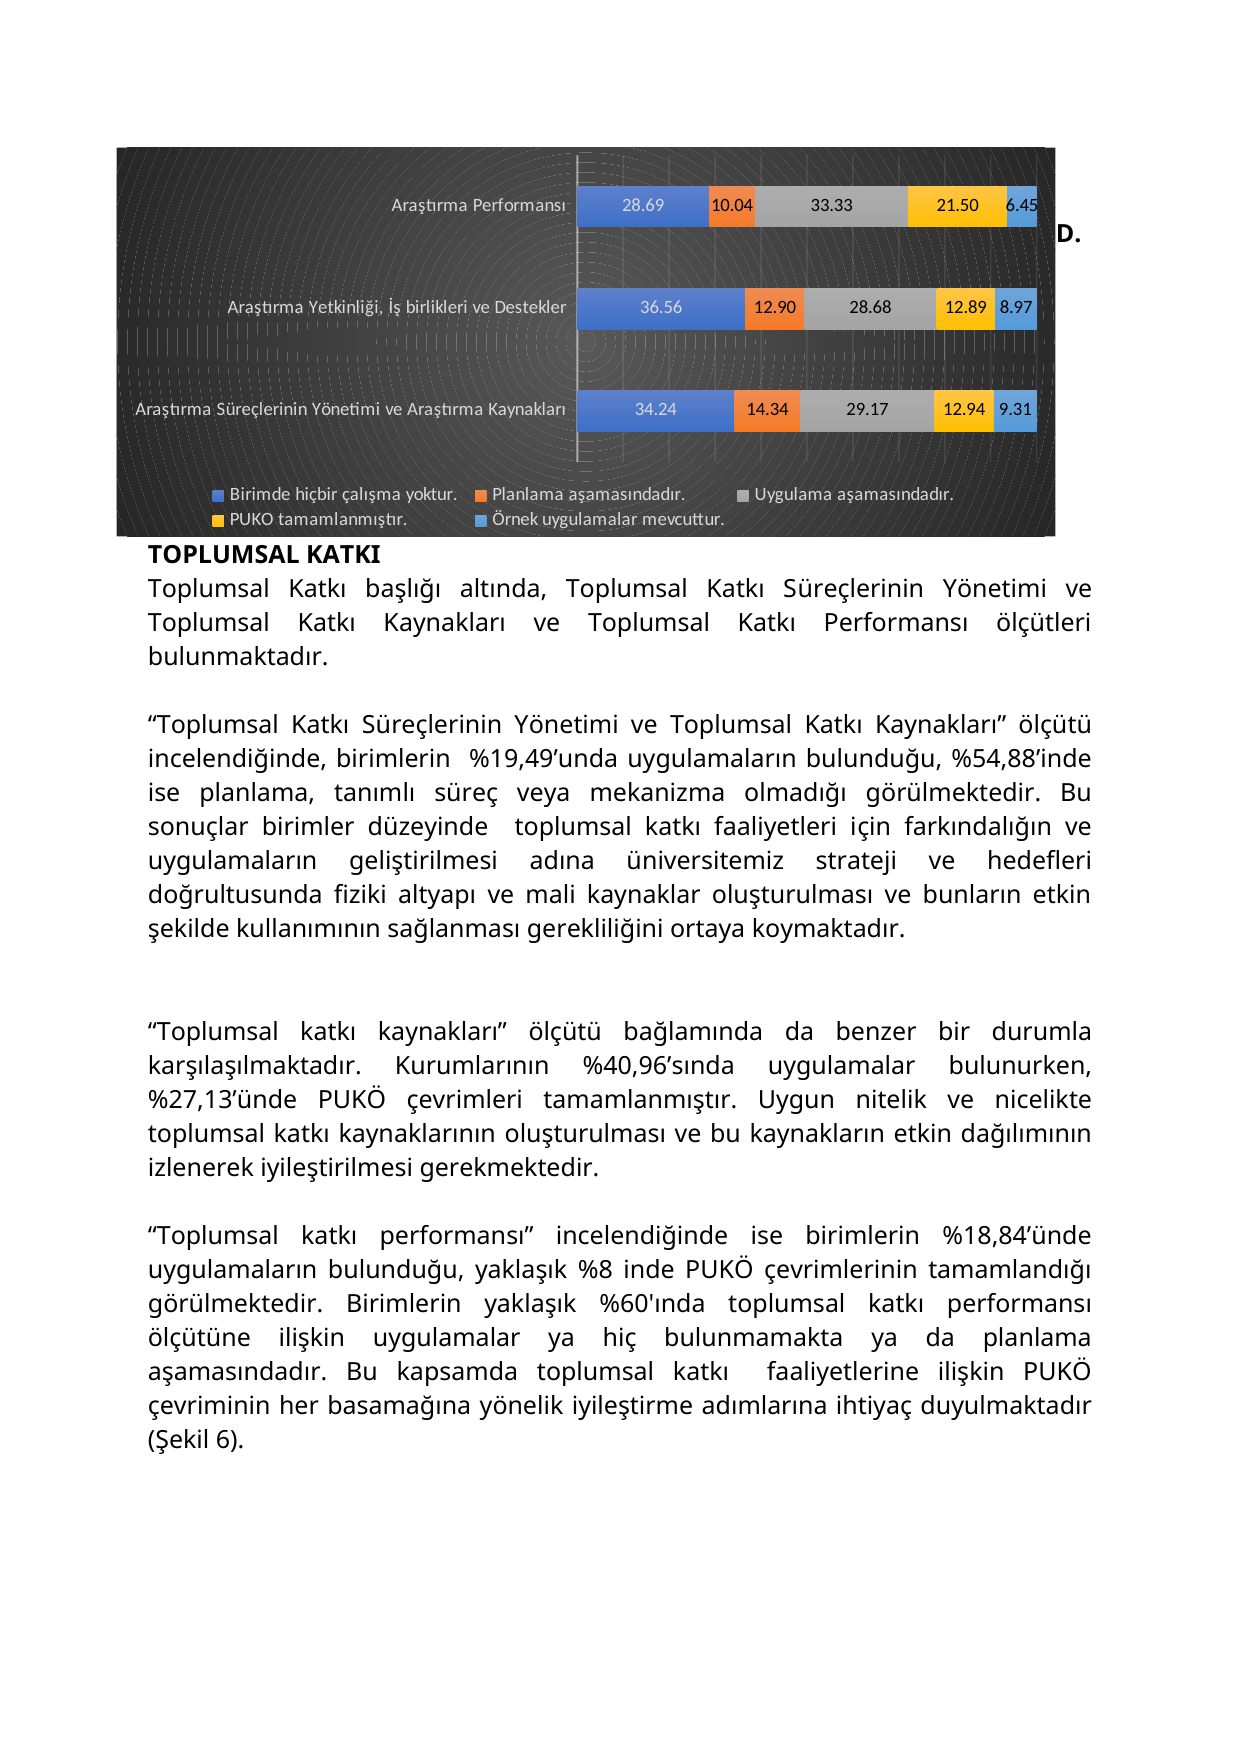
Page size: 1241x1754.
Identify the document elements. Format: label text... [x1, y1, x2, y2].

text “Toplumsal Katkı Süreçlerinin Yönetimi ve Toplumsal Katkı Kaynakları” ölçütü incelendiğinde, birimlerin %19,49’unda uygulamaların bulunduğu, %54,88’inde ise planlama, tanımlı süreç veya mekanizma olmadığı görülmektedir. Bu sonuçlar birimler düzeyinde toplumsal katkı faaliyetleri için farkındalığın ve uygulamaların geliştirilmesi adına üniversitemiz strateji ve hedefleri doğrultusunda fiziki altyapı ve mali kaynaklar oluşturulması ve bunların etkin şekilde kullanımının sağlanması gerekliliğini ortaya koymaktadır. [148, 707, 1093, 945]
text Toplumsal Katkı başlığı altında, Toplumsal Katkı Süreçlerinin Yönetimi ve Toplumsal Katkı Kaynakları ve Toplumsal Katkı Performansı ölçütleri bulunmaktadır. [148, 570, 1093, 673]
text “Toplumsal katkı performansı” incelendiğinde ise birimlerin %18,84’ünde uygulamaların bulunduğu, yaklaşık %8 inde PUKÖ çevrimlerinin tamamlandığı görülmektedir. Birimlerin yaklaşık %60'ında toplumsal katkı performansı ölçütüne ilişkin uygulamalar ya hiç bulunmamakta ya da planlama aşamasındadır. Bu kapsamda toplumsal katkı faaliyetlerine ilişkin PUKÖ çevriminin her basamağına yönelik iyileştirme adımlarına ihtiyaç duyulmaktadır (Şekil 6). [148, 1218, 1093, 1456]
text D. TOPLUMSAL KATKI [148, 216, 1093, 570]
text “Toplumsal katkı kaynakları” ölçütü bağlamında da benzer bir durumla karşılaşılmaktadır. Kurumlarının %40,96’sında uygulamalar bulunurken, %27,13’ünde PUKÖ çevrimleri tamamlanmıştır. Uygun nitelik ve nicelikte toplumsal katkı kaynaklarının oluşturulması ve bu kaynakların etkin dağılımının izlenerek iyileştirilmesi gerekmektedir. [148, 1013, 1093, 1183]
